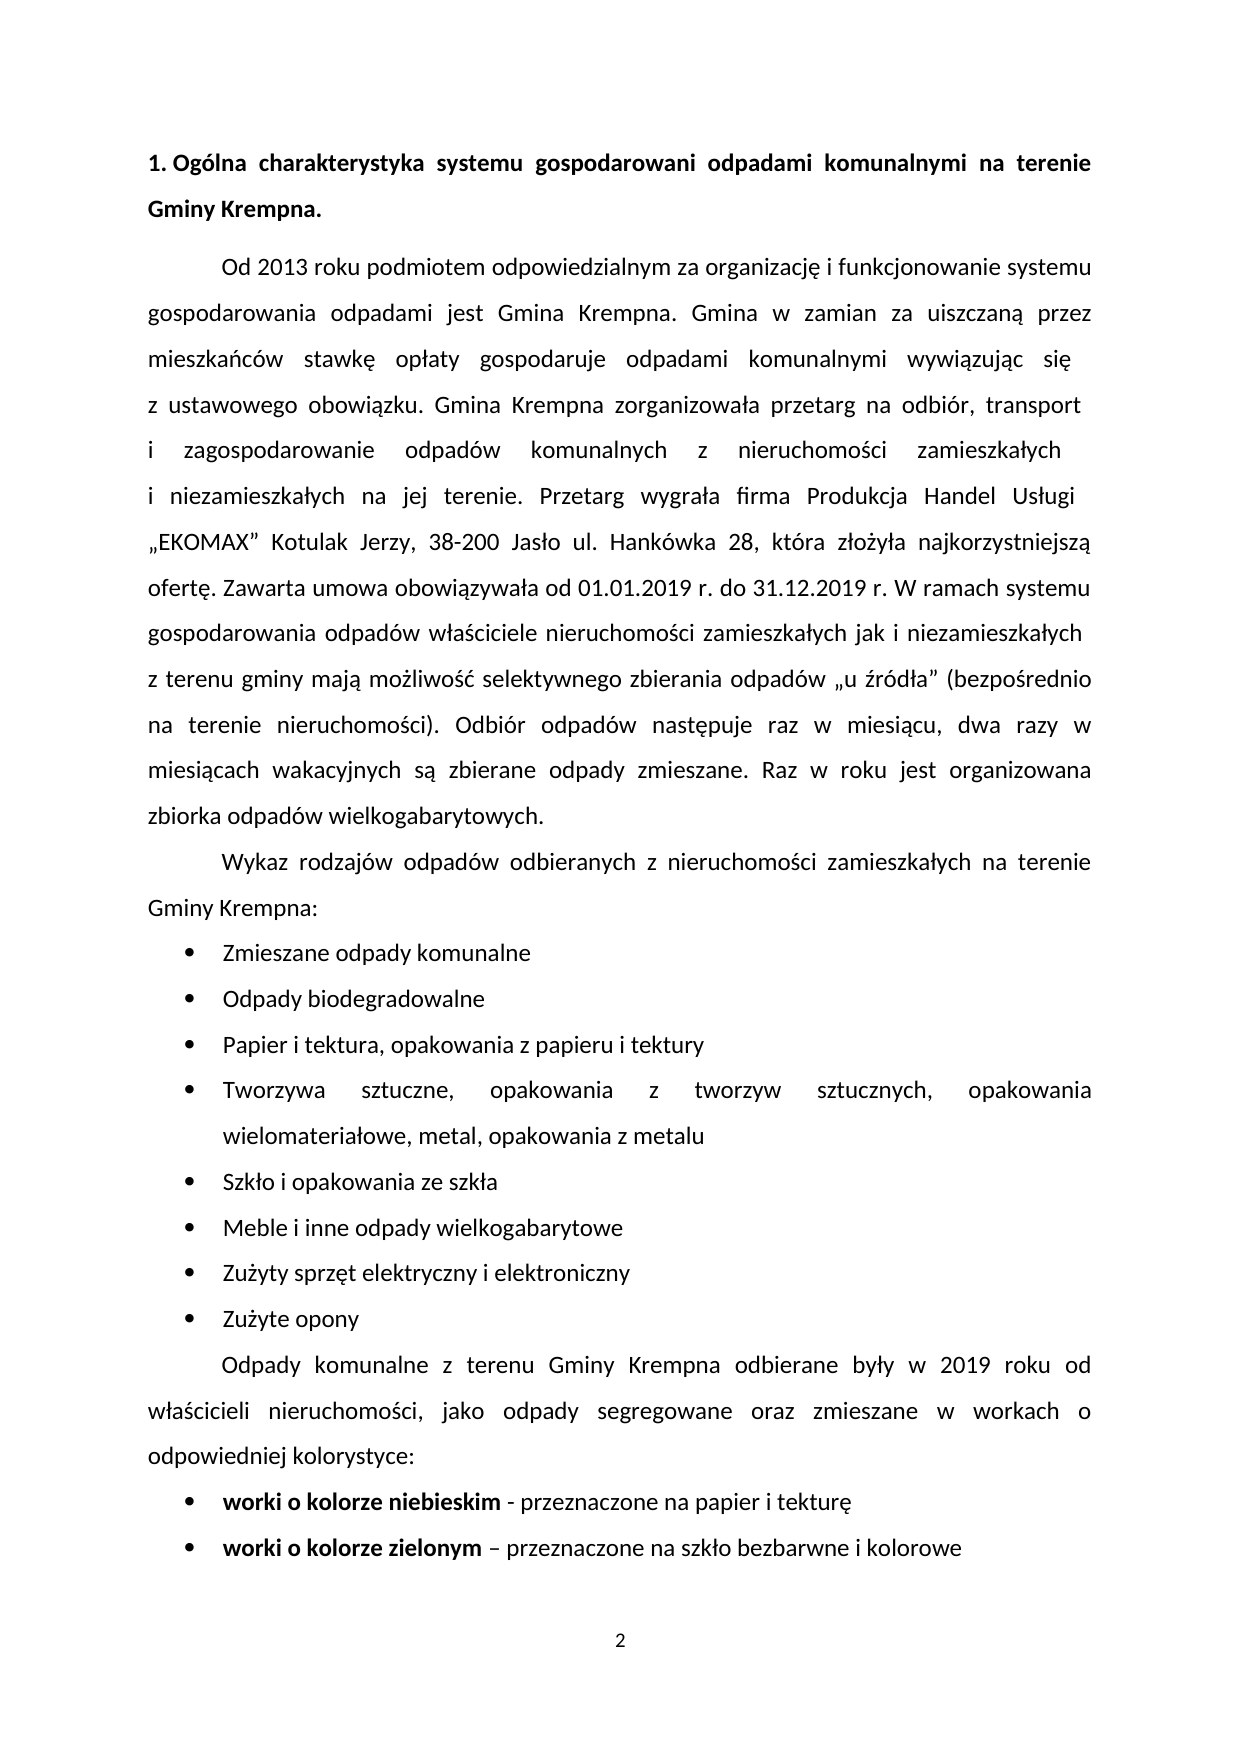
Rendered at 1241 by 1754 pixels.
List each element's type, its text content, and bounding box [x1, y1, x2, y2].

list Meble i inne odpady wielkogabarytowe [185, 1212, 1093, 1242]
text Odpady komunalne z terenu Gminy Krempna odbierane były w 2019 roku od właścicieli nieruchomości, jako odpady segregowane oraz zmieszane w workach o odpowiedniej kolorystyce: [148, 1349, 1093, 1471]
list Ogólna charakterystyka systemu gospodarowani odpadami komunalnymi na terenie Gminy Krempna. [148, 148, 1093, 224]
list Szkło i opakowania ze szkła [185, 1166, 1093, 1197]
text Od 2013 roku podmiotem odpowiedzialnym za organizację i funkcjonowanie systemu gospodarowania odpadami jest Gmina Krempna. Gmina w zamian za uiszczaną przez mieszkańców stawkę opłaty gospodaruje odpadami komunalnymi wywiązując się z ustawowego obowiązku. Gmina Krempna zorganizowała przetarg na odbiór, transport i zagospodarowanie odpadów komunalnych z nieruchomości zamieszkałych i niezamieszkałych na jej terenie. Przetarg wygrała firma Produkcja Handel Usługi „EKOMAX” Kotulak Jerzy, 38-200 Jasło ul. Hankówka 28, która złożyła najkorzystniejszą ofertę. Zawarta umowa obowiązywała od 01.01.2019 r. do 31.12.2019 r. W ramach systemu gospodarowania odpadów właściciele nieruchomości zamieszkałych jak i niezamieszkałych z terenu gminy mają możliwość selektywnego zbierania odpadów „u źródła” (bezpośrednio na terenie nieruchomości). Odbiór odpadów następuje raz w miesiącu, dwa razy w miesiącach wakacyjnych są zbierane odpady zmieszane. Raz w roku jest organizowana zbiorka odpadów wielkogabarytowych. [148, 252, 1093, 831]
list Zużyty sprzęt elektryczny i elektroniczny [185, 1258, 1093, 1288]
list Odpady biodegradowalne [185, 983, 1093, 1014]
list worki o kolorze zielonym – przeznaczone na szkło bezbarwne i kolorowe [185, 1532, 1093, 1562]
list worki o kolorze niebieskim - przeznaczone na papier i tekturę [185, 1486, 1093, 1517]
list Papier i tektura, opakowania z papieru i tektury [185, 1029, 1093, 1059]
list Zmieszane odpady komunalne [185, 937, 1093, 968]
list Zużyte opony [185, 1303, 1093, 1334]
text Wykaz rodzajów odpadów odbieranych z nieruchomości zamieszkałych na terenie Gminy Krempna: [148, 846, 1093, 922]
list Tworzywa sztuczne, opakowania z tworzyw sztucznych, opakowania wielomateriałowe, metal, opakowania z metalu [185, 1075, 1093, 1151]
